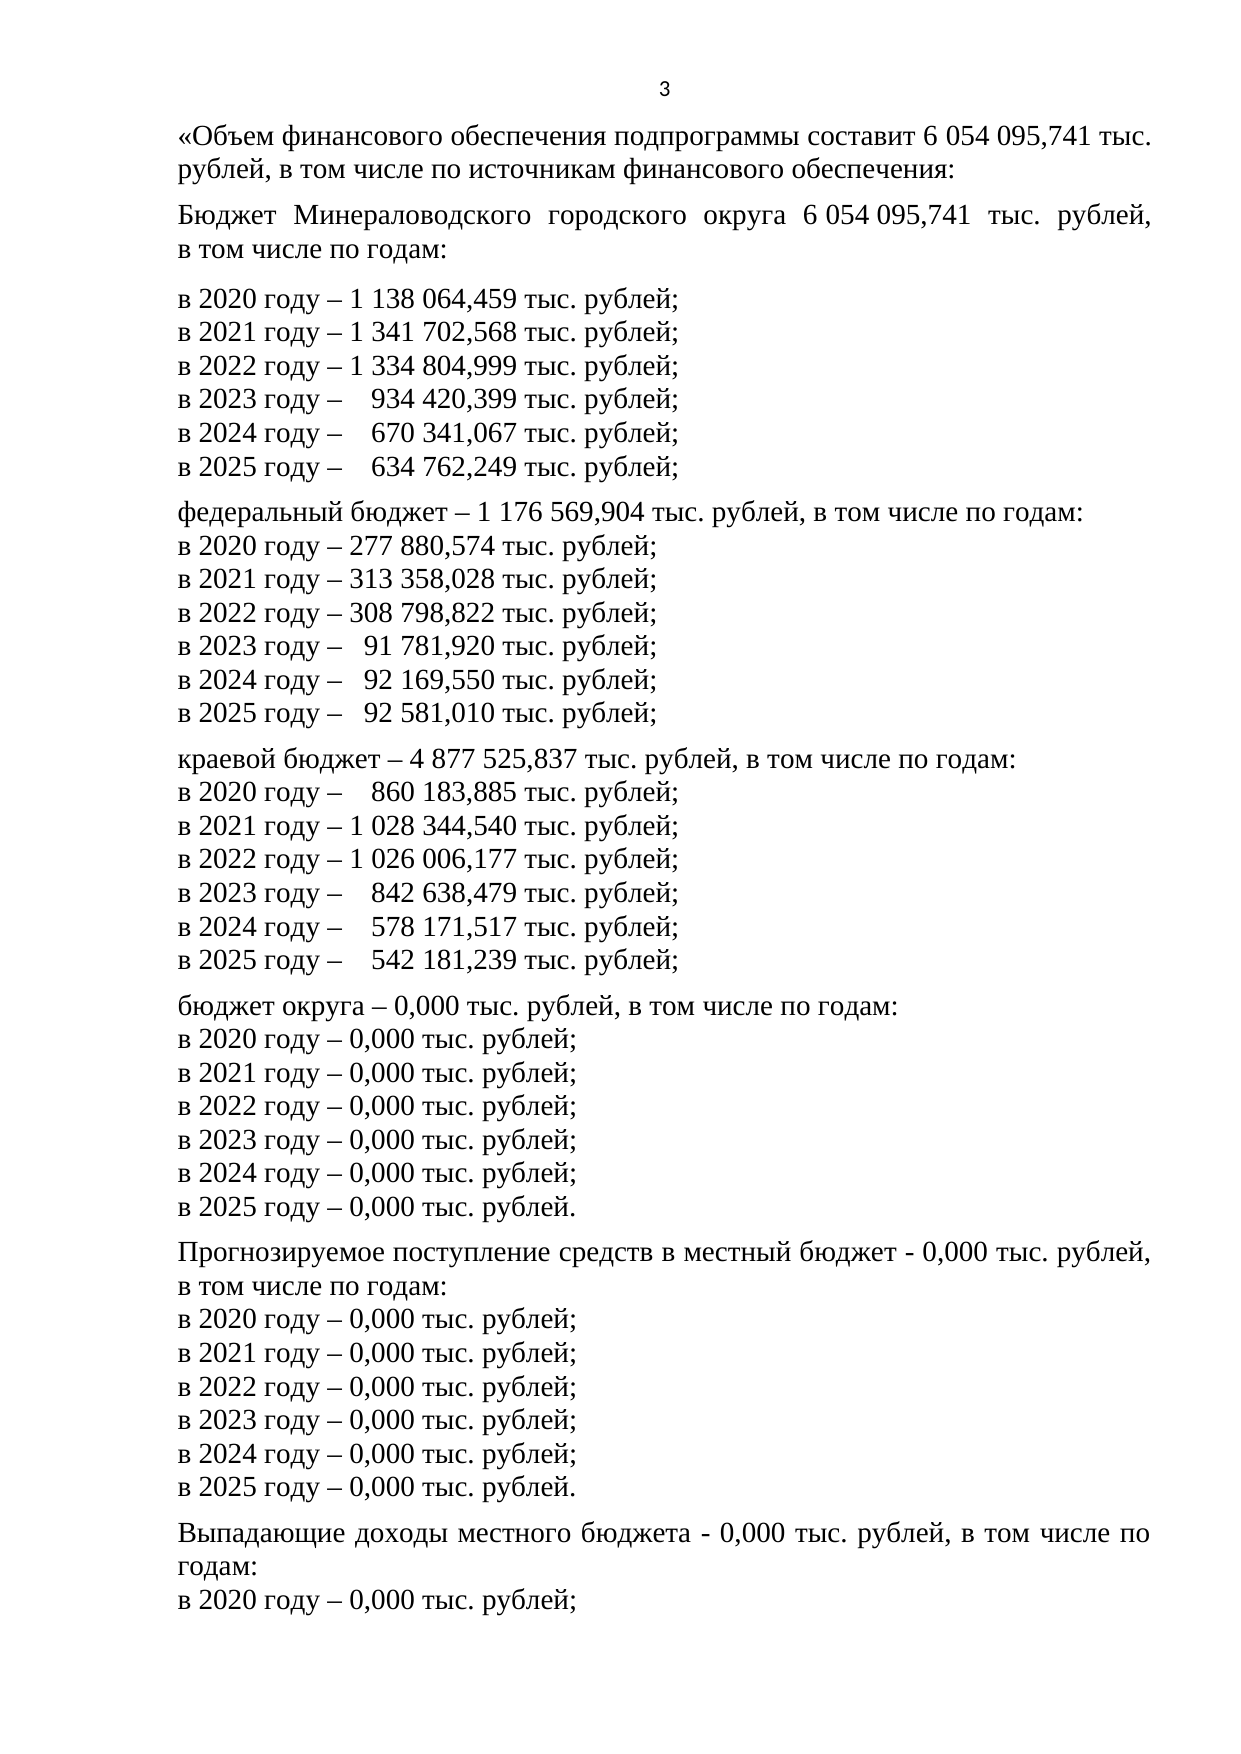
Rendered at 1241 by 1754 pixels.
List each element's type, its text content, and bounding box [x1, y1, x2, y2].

text в 2025 году – 0,000 тыс. рублей. [177, 1189, 1152, 1222]
text в 2021 году – 1 028 344,540 тыс. рублей; [177, 808, 1152, 842]
text в 2024 году – 92 169,550 тыс. рублей; [177, 662, 1152, 695]
text в 2024 году – 578 171,517 тыс. рублей; [177, 909, 1152, 942]
list в 2023 году – 0,000 тыс. рублей; [177, 1402, 1152, 1436]
list в 2022 году – 0,000 тыс. рублей; [177, 1369, 1152, 1402]
text в 2022 году – 308 798,822 тыс. рублей; [177, 595, 1152, 628]
text в 2020 году – 860 183,885 тыс. рублей; [177, 774, 1152, 808]
text в 2021 году – 313 358,028 тыс. рублей; [177, 561, 1152, 595]
text в 2021 году – 1 341 702,568 тыс. рублей; [177, 314, 1152, 348]
text в 2020 году – 277 880,574 тыс. рублей; [177, 528, 1152, 561]
text Прогнозируемое поступление средств в местный бюджет - 0,000 тыс. рублей, в том числе по годам: [177, 1234, 1152, 1302]
list «Объем финансового обеспечения подпрограммы составит 6 054 095,741 тыс. рублей, в том числе по источникам финансового обеспечения: [177, 118, 1152, 185]
text в 2021 году – 0,000 тыс. рублей; [177, 1055, 1152, 1088]
text в 2023 году – 91 781,920 тыс. рублей; [177, 628, 1152, 662]
text в 2023 году – 0,000 тыс. рублей; [177, 1122, 1152, 1155]
text в 2020 году – 1 138 064,459 тыс. рублей; [177, 281, 1152, 314]
text в 2025 году – 92 581,010 тыс. рублей; [177, 695, 1152, 729]
text в 2022 году – 0,000 тыс. рублей; [177, 1088, 1152, 1122]
list в 2025 году – 0,000 тыс. рублей. [177, 1469, 1152, 1503]
list федеральный бюджет – 1 176 569,904 тыс. рублей, в том числе по годам: [177, 494, 1152, 528]
list в 2020 году – 0,000 тыс. рублей; [177, 1582, 1152, 1615]
text в 2022 году – 1 334 804,999 тыс. рублей; [177, 348, 1152, 382]
text в 2024 году – 0,000 тыс. рублей; [177, 1155, 1152, 1189]
text в 2023 году – 934 420,399 тыс. рублей; [177, 382, 1152, 415]
list в 2021 году – 0,000 тыс. рублей; [177, 1335, 1152, 1369]
list краевой бюджет – 4 877 525,837 тыс. рублей, в том числе по годам: [177, 741, 1152, 774]
text в 2022 году – 1 026 006,177 тыс. рублей; [177, 842, 1152, 875]
text в 2024 году – 670 341,067 тыс. рублей; [177, 415, 1152, 449]
text в 2020 году – 0,000 тыс. рублей; [177, 1021, 1152, 1055]
text в 2025 году – 634 762,249 тыс. рублей; [177, 449, 1152, 482]
text в 2023 году – 842 638,479 тыс. рублей; [177, 875, 1152, 909]
list в 2024 году – 0,000 тыс. рублей; [177, 1436, 1152, 1469]
list Бюджет Минераловодского городского округа 6 054 095,741 тыс. рублей, в том числе по годам: [177, 197, 1152, 264]
text Выпадающие доходы местного бюджета - 0,000 тыс. рублей, в том числе по годам: [177, 1515, 1152, 1582]
list бюджет округа – 0,000 тыс. рублей, в том числе по годам: [177, 988, 1152, 1021]
list в 2020 году – 0,000 тыс. рублей; [177, 1302, 1152, 1335]
text в 2025 году – 542 181,239 тыс. рублей; [177, 942, 1152, 976]
